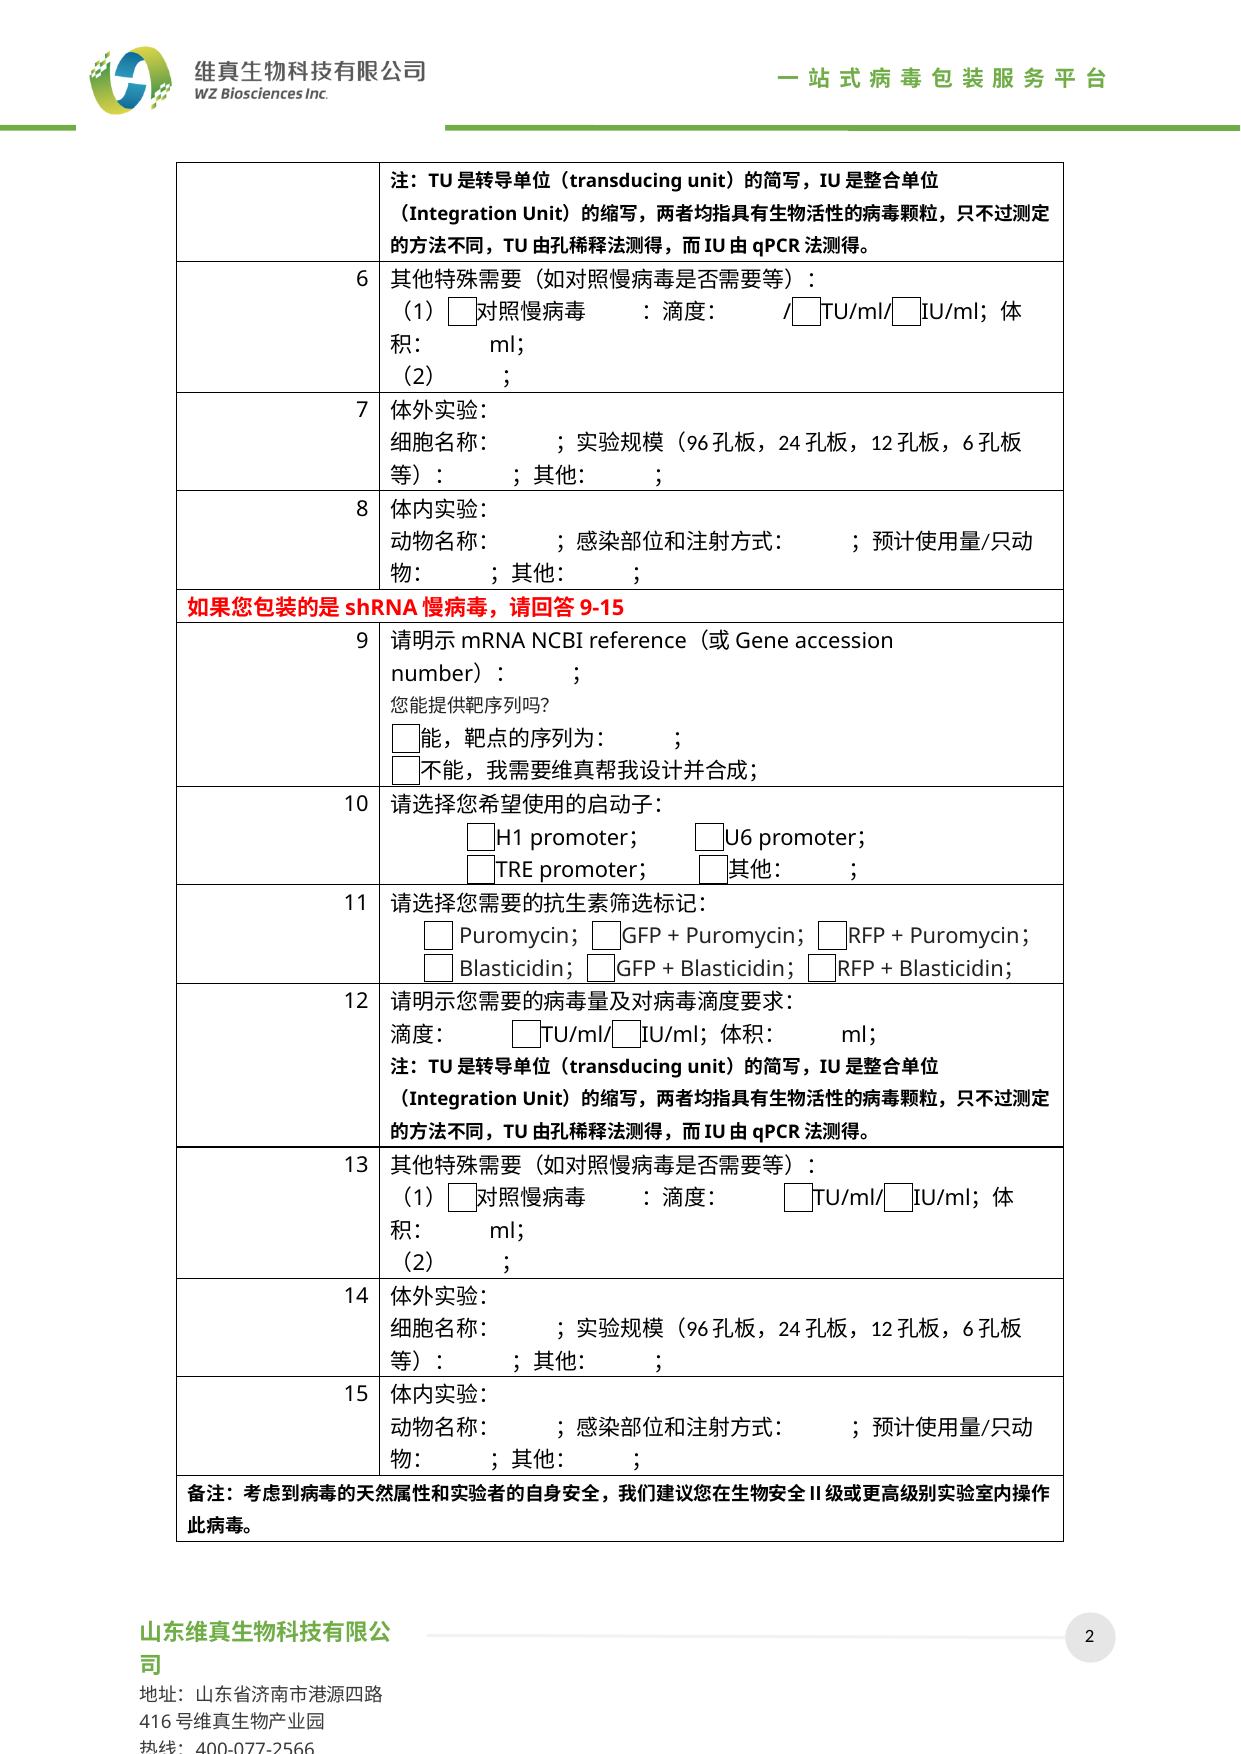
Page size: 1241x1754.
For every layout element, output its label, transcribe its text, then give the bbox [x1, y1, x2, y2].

table_cell 15 [177, 1377, 379, 1474]
table_cell 体外实验： 细胞名称： ；实验规模（96孔板，24孔板，12孔板，6孔板等）： ；其他： ； [380, 1279, 1063, 1376]
table_cell 体内实验： 动物名称： ；感染部位和注射方式： ；预计使用量/只动物： ；其他： ； [380, 1377, 1063, 1474]
table_cell 14 [177, 1279, 379, 1376]
table_cell 请明示mRNA NCBI reference（或Gene accession number）： ； 您能提供靶序列吗？ 能，靶点的序列为： ； 不能，我需要维真帮我设计并合成； [380, 623, 1063, 786]
table_cell 7 [177, 393, 379, 490]
table_cell 8 [177, 491, 379, 589]
table_cell 11 [177, 885, 379, 983]
table_cell 请选择您需要的抗生素筛选标记： Puromycin；GFP + Puromycin；RFP + Puromycin； Blasticidin；GFP + Blasticidin；RFP + Blasticidin； [380, 885, 1063, 983]
picture [74, 28, 446, 134]
table_cell 12 [177, 984, 379, 1146]
table_cell 请选择您希望使用的启动子： H1 promoter； U6 promoter； TRE promoter； 其他： ； [380, 787, 1063, 884]
table_cell 6 [177, 262, 379, 392]
table_cell 如果您包装的是shRNA慢病毒，请回答9-15 [177, 590, 1063, 622]
table_cell 备注：考虑到病毒的天然属性和实验者的自身安全，我们建议您在生物安全Ⅱ级或更高级别实验室内操作此病毒。 [177, 1476, 1063, 1541]
table_cell 体外实验： 细胞名称： ；实验规模（96孔板，24孔板，12孔板，6孔板等）： ；其他： ； [380, 393, 1063, 490]
table_cell 9 [177, 623, 379, 786]
table_cell 体内实验： 动物名称： ；感染部位和注射方式： ；预计使用量/只动物： ；其他： ； [380, 491, 1063, 589]
table_cell 5 [177, 163, 379, 261]
table_cell 10 [177, 787, 379, 884]
table_cell 其他特殊需要（如对照慢病毒是否需要等）： （1）对照慢病毒 ：滴度： TU/ml/IU/ml；体积： ml； （2） ； [380, 1148, 1063, 1277]
table_cell 13 [177, 1148, 379, 1277]
table_cell 其他特殊需要（如对照慢病毒是否需要等）： （1）对照慢病毒 ：滴度： /TU/ml/IU/ml；体积： ml； （2） ； [380, 262, 1063, 392]
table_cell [380, 163, 1063, 261]
